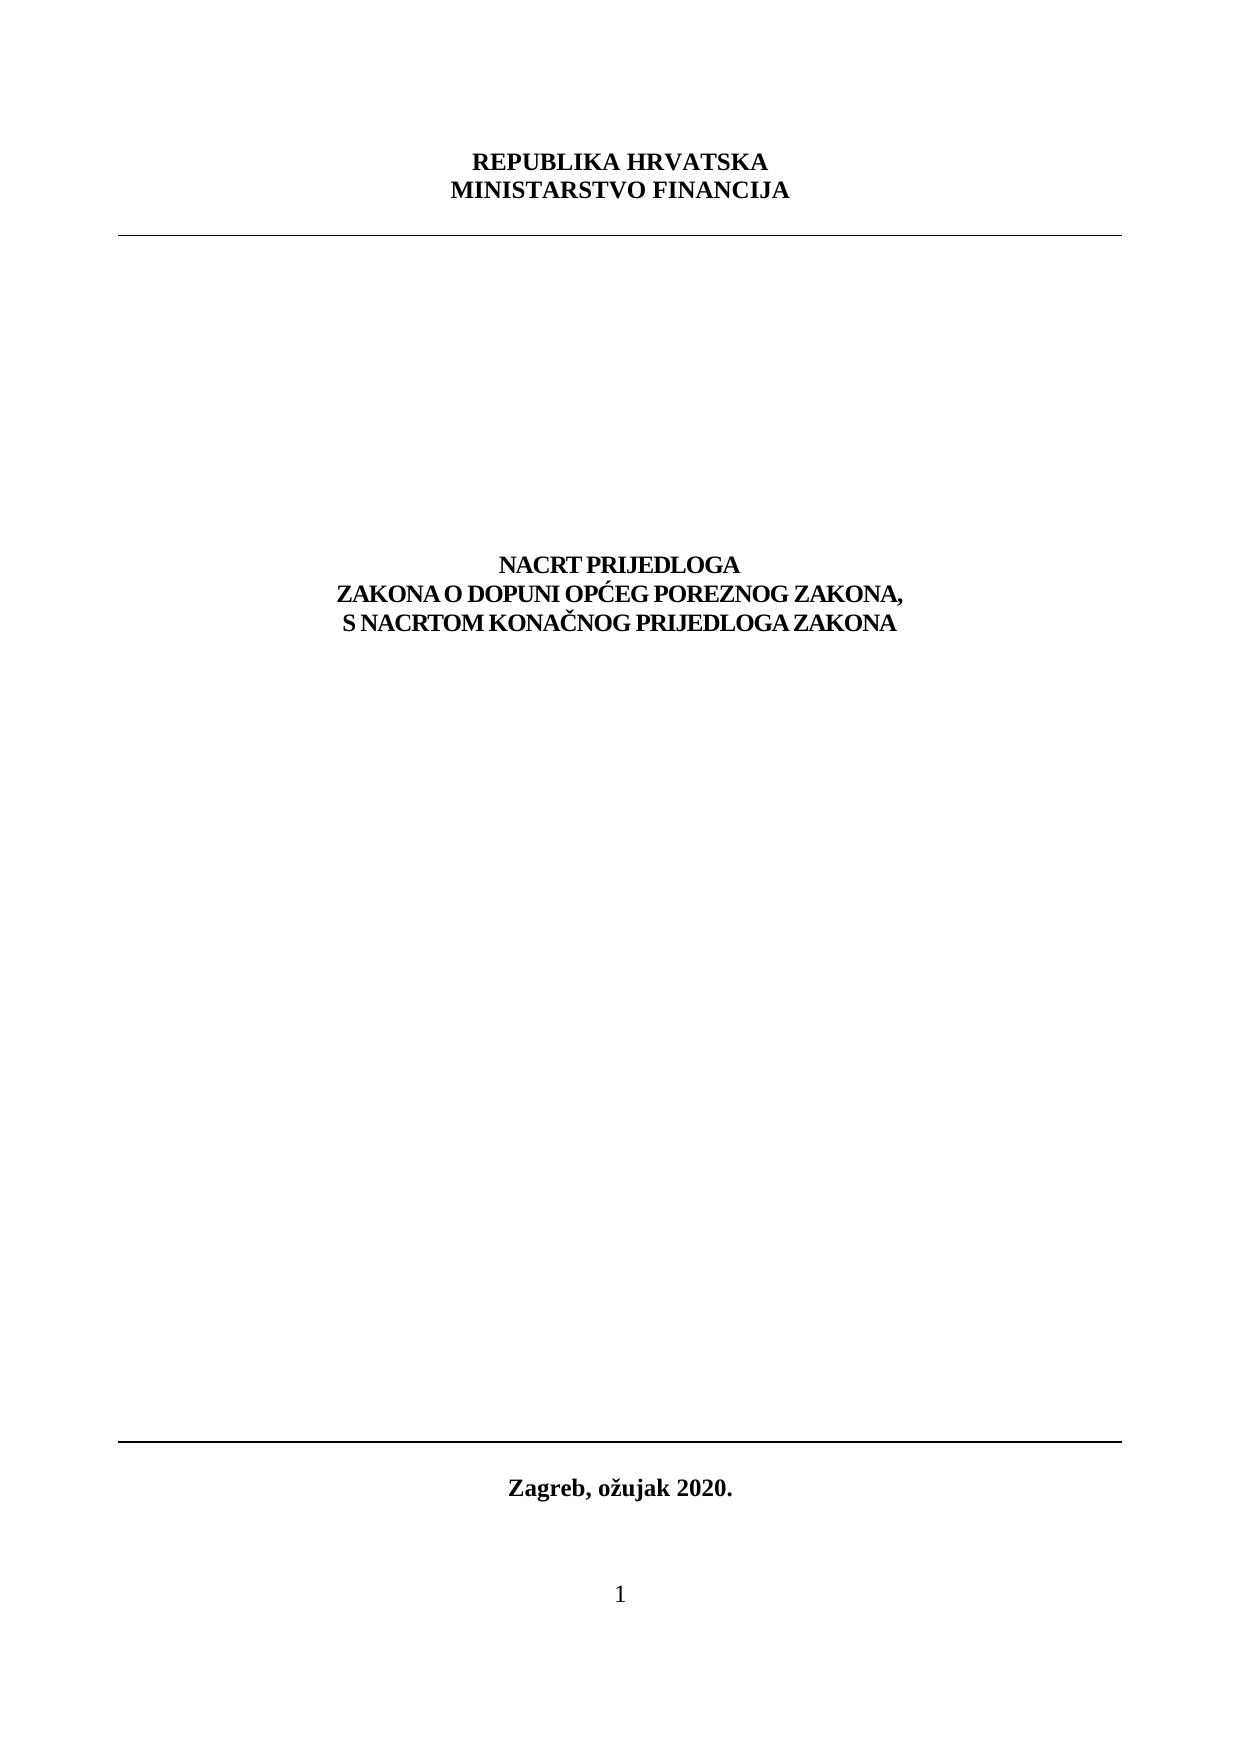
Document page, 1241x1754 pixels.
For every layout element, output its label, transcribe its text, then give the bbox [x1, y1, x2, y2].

text MINISTARSTVO FINANCIJA [118, 176, 1122, 204]
text Zagreb, ožujak 2020. [118, 1473, 1122, 1502]
title S NACRTOM KONAČNOG PRIJEDLOGA ZAKONA [118, 608, 1122, 636]
title NACRT PRIJEDLOGA [118, 550, 1122, 579]
text REPUBLIKA HRVATSKA [118, 147, 1122, 176]
title ZAKONA O DOPUNI OPĆEG POREZNOG ZAKONA, [118, 579, 1122, 608]
